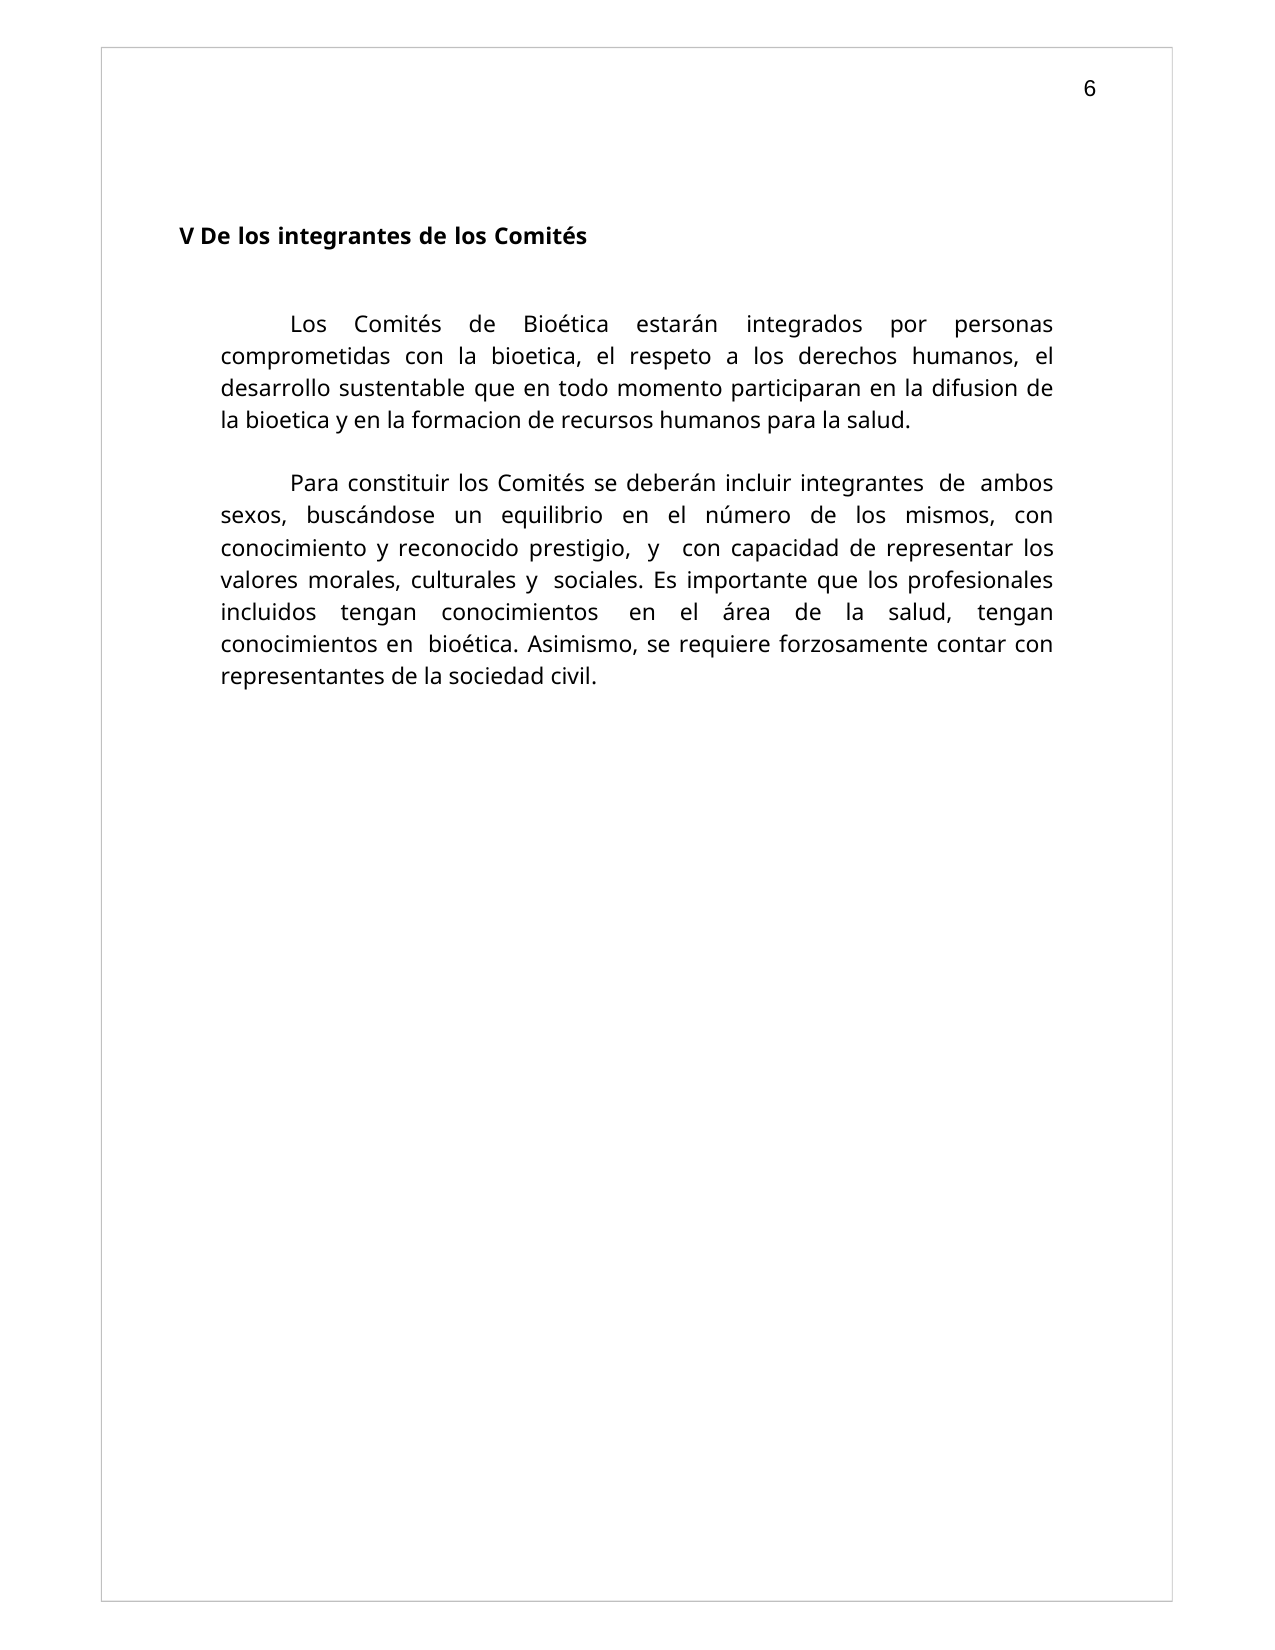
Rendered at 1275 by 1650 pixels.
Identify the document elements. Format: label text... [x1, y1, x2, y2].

text V De los integrantes de los Comités [179, 220, 1096, 251]
text Para constituir los Comités se deberán incluir integrantes de ambos sexos, buscándose un equilibrio en el número de los mismos, con conocimiento y reconocido prestigio, y con capacidad de representar los valores morales, culturales y sociales. Es importante que los profesionales incluidos tengan conocimientos en el área de la salud, tengan conocimientos en bioética. Asimismo, se requiere forzosamente contar con representantes de la sociedad civil. [220, 467, 1054, 692]
text Los Comités de Bioética estarán integrados por personas comprometidas con la bioetica, el respeto a los derechos humanos, el desarrollo sustentable que en todo momento participaran en la difusion de la bioetica y en la formacion de recursos humanos para la salud. [220, 308, 1053, 435]
